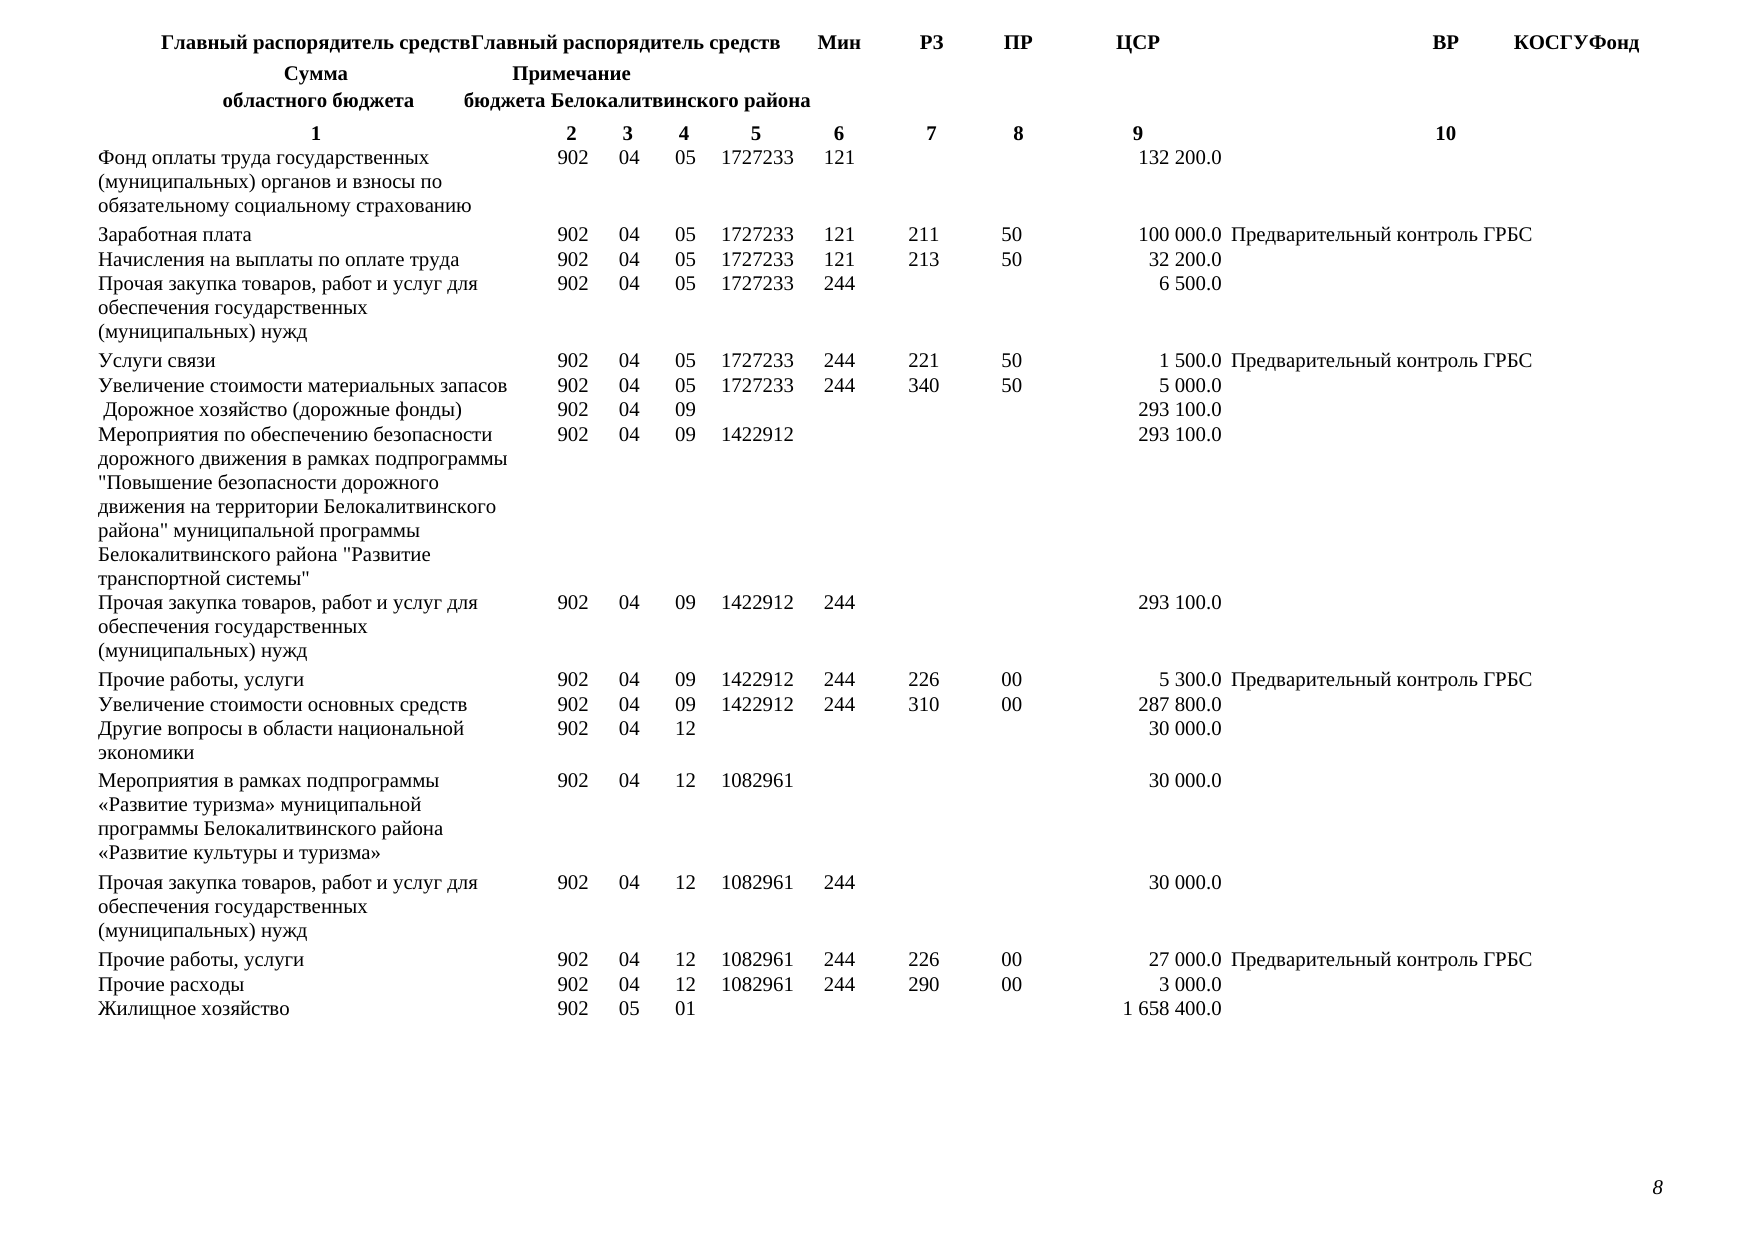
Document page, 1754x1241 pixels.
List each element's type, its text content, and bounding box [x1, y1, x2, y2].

text Заработная плата 902 04 05 1727233 121 211 50 100 000.0 Предварительный контроль ГРБС [88, 222, 1724, 246]
text (муниципальных) нужд [88, 918, 1724, 942]
text 1 2 3 4 5 6 7 8 9 10 [88, 120, 1724, 144]
text Жилищное хозяйство 902 05 01 1 658 400.0 [88, 996, 1724, 1020]
text (муниципальных) нужд [88, 638, 1724, 662]
text Фонд оплаты труда государственных 902 04 05 1727233 121 132 200.0 [88, 145, 1724, 169]
text Прочие работы, услуги 902 04 12 1082961 244 226 00 27 000.0 Предварительный контроль ГРБС [88, 947, 1724, 971]
text района" муниципальной программы [88, 518, 1724, 542]
text Прочая закупка товаров, работ и услуг для 902 04 09 1422912 244 293 100.0 [88, 590, 1724, 614]
text дорожного движения в рамках подпрограммы [88, 446, 1724, 470]
text (муниципальных) органов и взносы по [88, 169, 1724, 193]
text "Повышение безопасности дорожного [88, 470, 1724, 494]
text (муниципальных) нужд [88, 319, 1724, 343]
text Белокалитвинского района "Развитие [88, 542, 1724, 566]
text Дорожное хозяйство (дорожные фонды) 902 04 09 293 100.0 [88, 397, 1724, 421]
text Прочая закупка товаров, работ и услуг для 902 04 05 1727233 244 6 500.0 [88, 271, 1724, 295]
text «Развитие культуры и туризма» [88, 840, 1724, 864]
text Увеличение стоимости материальных запасов 902 04 05 1727233 244 340 50 5 000.0 [88, 373, 1724, 397]
text Мероприятия по обеспечению безопасности 902 04 09 1422912 293 100.0 [88, 422, 1724, 446]
text транспортной системы" [88, 566, 1724, 590]
text Главный распорядитель средств Главный распорядитель средств Мин РЗ ПР ЦСР ВР КОСГУ Фонд Сумма Примечание [88, 29, 1724, 88]
text областного бюджета бюджета Белокалитвинского района [88, 88, 1724, 112]
text экономики [88, 740, 1724, 764]
text обеспечения государственных [88, 894, 1724, 918]
text движения на территории Белокалитвинского [88, 494, 1724, 518]
text программы Белокалитвинского района [88, 816, 1724, 840]
text Прочие расходы 902 04 12 1082961 244 290 00 3 000.0 [88, 972, 1724, 996]
text Прочая закупка товаров, работ и услуг для 902 04 12 1082961 244 30 000.0 [88, 870, 1724, 894]
text «Развитие туризма» муниципальной [88, 792, 1724, 816]
text Начисления на выплаты по оплате труда 902 04 05 1727233 121 213 50 32 200.0 [88, 247, 1724, 271]
text Услуги связи 902 04 05 1727233 244 221 50 1 500.0 Предварительный контроль ГРБС [88, 348, 1724, 372]
text обеспечения государственных [88, 614, 1724, 638]
text Другие вопросы в области национальной 902 04 12 30 000.0 [88, 716, 1724, 740]
text Мероприятия в рамках подпрограммы 902 04 12 1082961 30 000.0 [88, 768, 1724, 792]
text Прочие работы, услуги 902 04 09 1422912 244 226 00 5 300.0 Предварительный контроль ГРБС [88, 667, 1724, 691]
text обязательному социальному страхованию [88, 193, 1724, 217]
text 8 [88, 1175, 1724, 1199]
text обеспечения государственных [88, 295, 1724, 319]
text Увеличение стоимости основных средств 902 04 09 1422912 244 310 00 287 800.0 [88, 692, 1724, 716]
